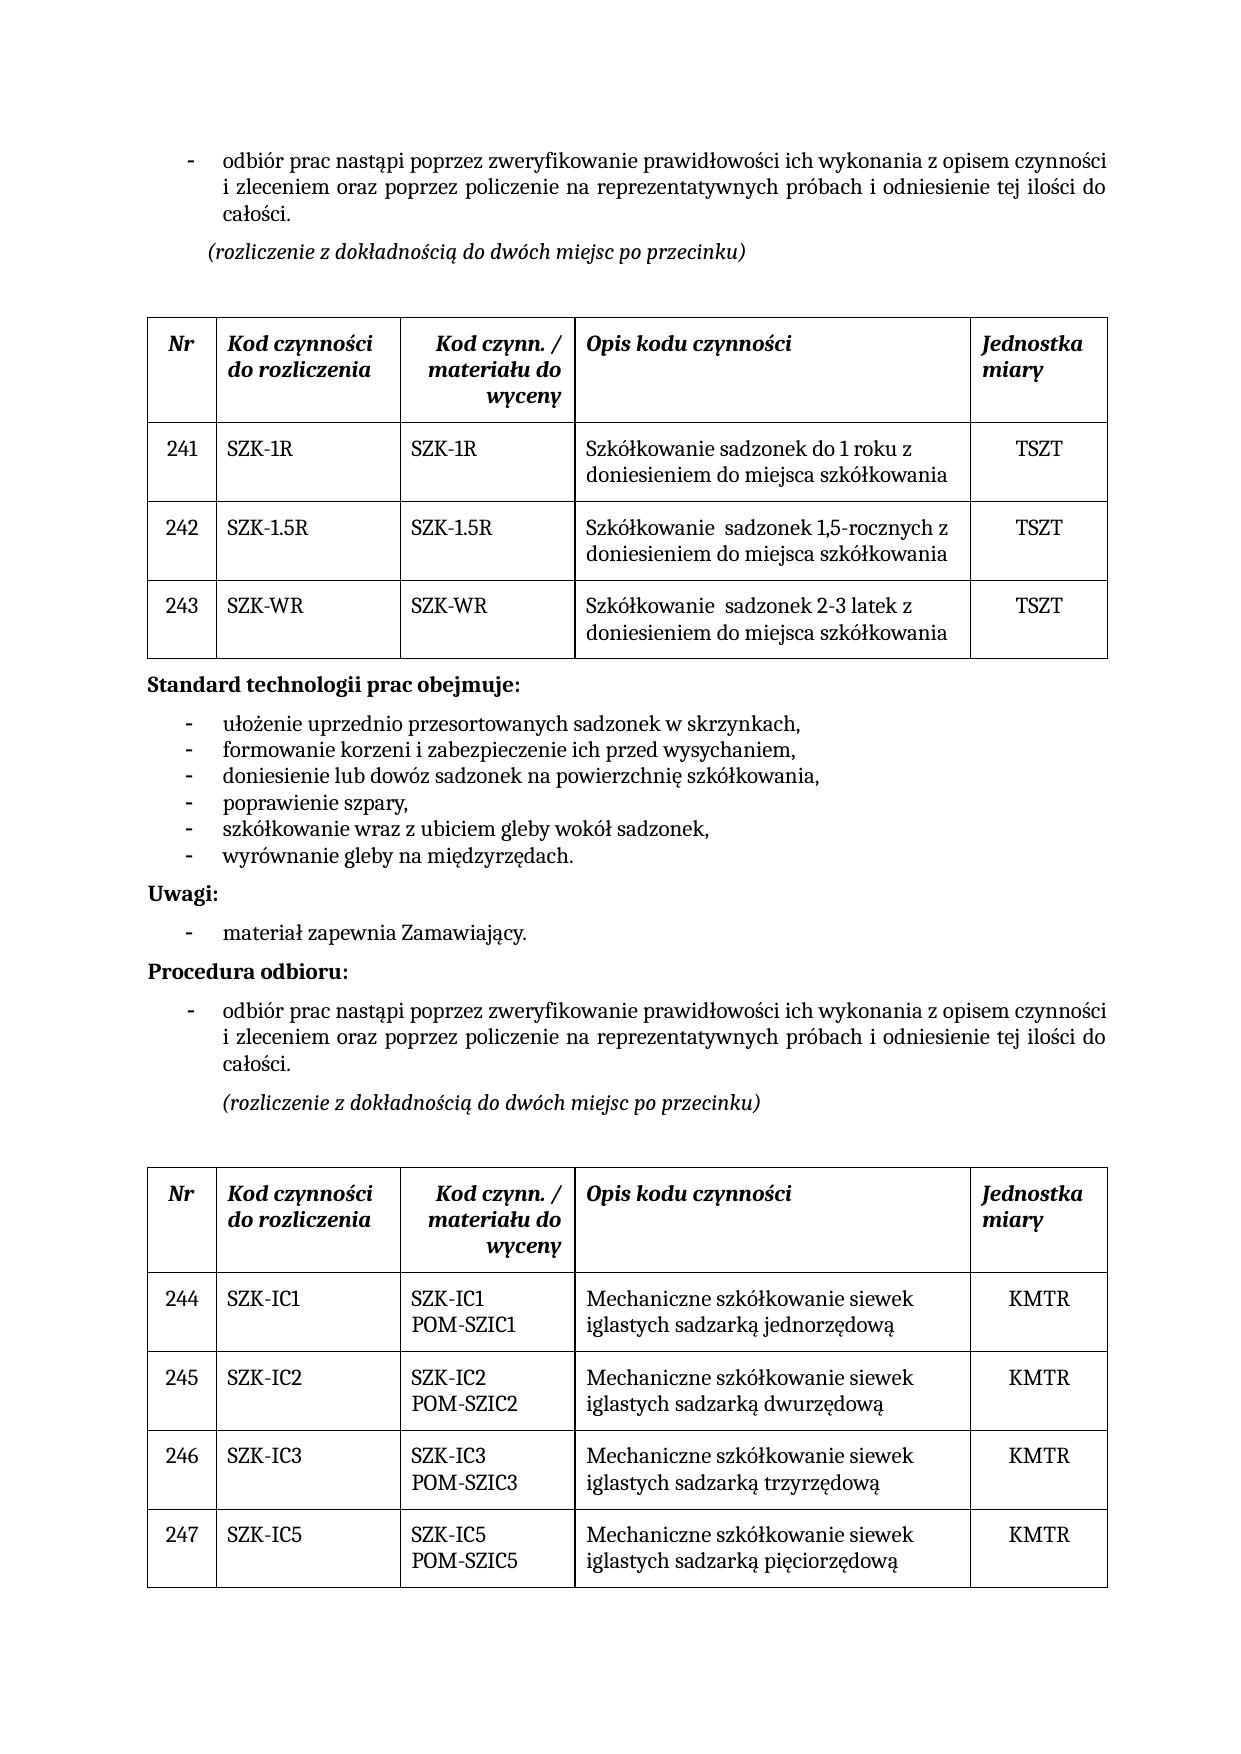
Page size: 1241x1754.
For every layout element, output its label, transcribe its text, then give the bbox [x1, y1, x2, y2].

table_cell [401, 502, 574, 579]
list odbiór prac nastąpi poprzez zweryfikowanie prawidłowości ich wykonania z opisem czynności i zleceniem oraz poprzez policzenie na reprezentatywnych próbach i odniesienie tej ilości do całości. [185, 998, 1107, 1077]
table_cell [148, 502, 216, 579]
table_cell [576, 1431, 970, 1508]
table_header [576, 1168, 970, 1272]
list wyrównanie gleby na międzyrzędach. [185, 842, 1107, 869]
list doniesienie lub dowóz sadzonek na powierzchnię szkółkowania, [185, 763, 1107, 790]
list szkółkowanie wraz z ubiciem gleby wokół sadzonek, [185, 816, 1107, 842]
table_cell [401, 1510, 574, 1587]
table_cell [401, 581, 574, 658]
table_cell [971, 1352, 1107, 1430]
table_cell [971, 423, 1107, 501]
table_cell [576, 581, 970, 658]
text Standard technologii prac obejmuje: [148, 672, 1107, 698]
list odbiór prac nastąpi poprzez zweryfikowanie prawidłowości ich wykonania z opisem czynności i zleceniem oraz poprzez policzenie na reprezentatywnych próbach i odniesienie tej ilości do całości. [185, 148, 1107, 227]
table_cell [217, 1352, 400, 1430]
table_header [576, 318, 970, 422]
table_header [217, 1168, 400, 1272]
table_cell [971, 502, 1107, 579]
list ułożenie uprzednio przesortowanych sadzonek w skrzynkach, [185, 711, 1107, 737]
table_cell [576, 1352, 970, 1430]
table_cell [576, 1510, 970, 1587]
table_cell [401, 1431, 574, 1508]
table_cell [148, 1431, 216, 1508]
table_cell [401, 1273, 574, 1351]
text Procedura odbioru: [148, 959, 1107, 985]
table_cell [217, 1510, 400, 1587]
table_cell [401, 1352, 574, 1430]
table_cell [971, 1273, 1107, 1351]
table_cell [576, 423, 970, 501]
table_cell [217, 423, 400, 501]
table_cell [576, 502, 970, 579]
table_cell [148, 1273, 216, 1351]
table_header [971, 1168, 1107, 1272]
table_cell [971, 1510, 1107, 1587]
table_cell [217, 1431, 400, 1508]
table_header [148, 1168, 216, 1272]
list materiał zapewnia Zamawiający. [185, 920, 1107, 946]
text (rozliczenie z dokładnością do dwóch miejsc po przecinku) [148, 1089, 1107, 1116]
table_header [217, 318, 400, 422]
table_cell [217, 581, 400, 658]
text (rozliczenie z dokładnością do dwóch miejsc po przecinku) [207, 239, 1107, 266]
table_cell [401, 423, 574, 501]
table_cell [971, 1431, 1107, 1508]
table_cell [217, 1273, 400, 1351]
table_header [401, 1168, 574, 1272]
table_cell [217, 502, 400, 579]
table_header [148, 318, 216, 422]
list formowanie korzeni i zabezpieczenie ich przed wysychaniem, [185, 737, 1107, 763]
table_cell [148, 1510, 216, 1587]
text Uwagi: [148, 881, 1107, 908]
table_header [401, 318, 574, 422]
list poprawienie szpary, [185, 790, 1107, 816]
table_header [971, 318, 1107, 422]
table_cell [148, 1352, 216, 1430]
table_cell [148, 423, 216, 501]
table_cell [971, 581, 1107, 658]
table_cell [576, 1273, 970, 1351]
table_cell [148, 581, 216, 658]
